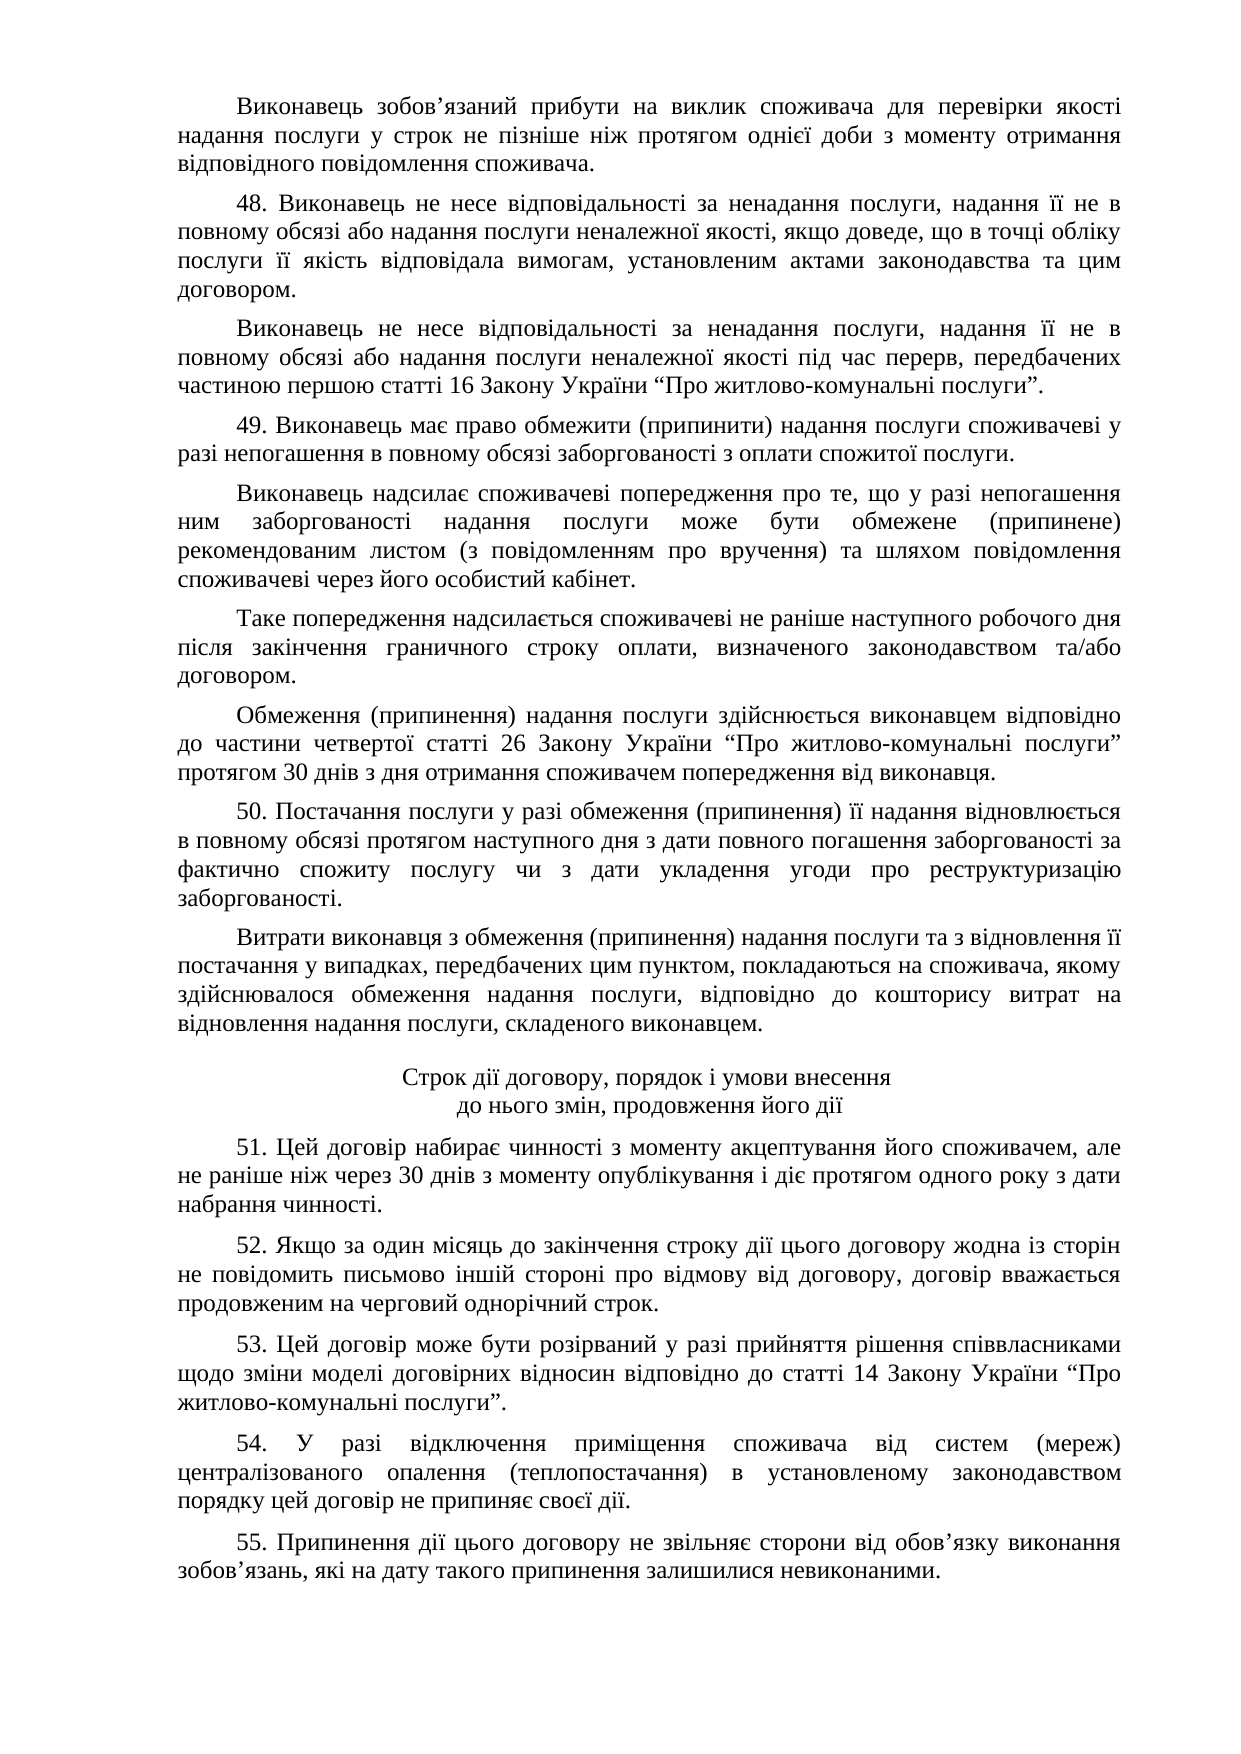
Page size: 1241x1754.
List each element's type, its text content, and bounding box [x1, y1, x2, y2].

text Виконавець не несе відповідальності за ненадання послуги, надання її не в повному обсязі або надання послуги неналежної якості під час перерв, передбачених частиною першою статті 16 Закону України “Про житлово-комунальні послуги”. [177, 313, 1122, 399]
text Обмеження (припинення) надання послуги здійснюється виконавцем відповідно до частини четвертої статті 26 Закону України “Про житлово-комунальні послуги” протягом 30 днів з дня отримання споживачем попередження від виконавця. [177, 700, 1122, 786]
text 48. Виконавець не несе відповідальності за ненадання послуги, надання її не в повному обсязі або надання послуги неналежної якості, якщо доведе, що в точці обліку послуги її якість відповідала вимогам, установленим актами законодавства та цим договором. [177, 188, 1122, 303]
text Витрати виконавця з обмеження (припинення) надання послуги та з відновлення її постачання у випадках, передбачених цим пунктом, покладаються на споживача, якому здійснювалося обмеження надання послуги, відповідно до кошторису витрат на відновлення надання послуги, складеного виконавцем. [177, 922, 1122, 1037]
text 52. Якщо за один місяць до закінчення строку дії цього договору жодна із сторін не повідомить письмово іншій стороні про відмову від договору, договір вважається продовженим на черговий однорічний строк. [177, 1231, 1122, 1317]
text Виконавець зобов’язаний прибути на виклик споживача для перевірки якості надання послуги у строк не пізніше ніж протягом однієї доби з моменту отримання відповідного повідомлення споживача. [177, 91, 1122, 177]
text 53. Цей договір може бути розірваний у разі прийняття рішення співвласниками щодо зміни моделі договірних відносин відповідно до статті 14 Закону України “Про житлово-комунальні послуги”. [177, 1329, 1122, 1416]
text Виконавець надсилає споживачеві попередження про те, що у разі непогашення ним заборгованості надання послуги може бути обмежене (припинене) рекомендованим листом (з повідомленням про вручення) та шляхом повідомлення споживачеві через його особистий кабінет. [177, 478, 1122, 593]
text 54. У разі відключення приміщення споживача від систем (мереж) централізованого опалення (теплопостачання) в установленому законодавством порядку цей договір не припиняє своєї дії. [177, 1428, 1122, 1514]
text 49. Виконавець має право обмежити (припинити) надання послуги споживачеві у разі непогашення в повному обсязі заборгованості з оплати спожитої послуги. [177, 410, 1122, 467]
text Таке попередження надсилається споживачеві не раніше наступного робочого дня після закінчення граничного строку оплати, визначеного законодавством та/або договором. [177, 603, 1122, 689]
text 51. Цей договір набирає чинності з моменту акцептування його споживачем, але не раніше ніж через 30 днів з моменту опублікування і діє протягом одного року з дати набрання чинності. [177, 1132, 1122, 1218]
text 55. Припинення дії цього договору не звільняє сторони від обов’язку виконання зобов’язань, які на дату такого припинення залишилися невиконаними. [177, 1527, 1122, 1584]
text 50. Постачання послуги у разі обмеження (припинення) її надання відновлюється в повному обсязі протягом наступного дня з дати повного погашення заборгованості за фактично спожиту послугу чи з дати укладення угоди про реструктуризацію заборгованості. [177, 796, 1122, 911]
text Строк дії договору, порядок і умови внесення до нього змін, продовження його дії [177, 1062, 1122, 1119]
